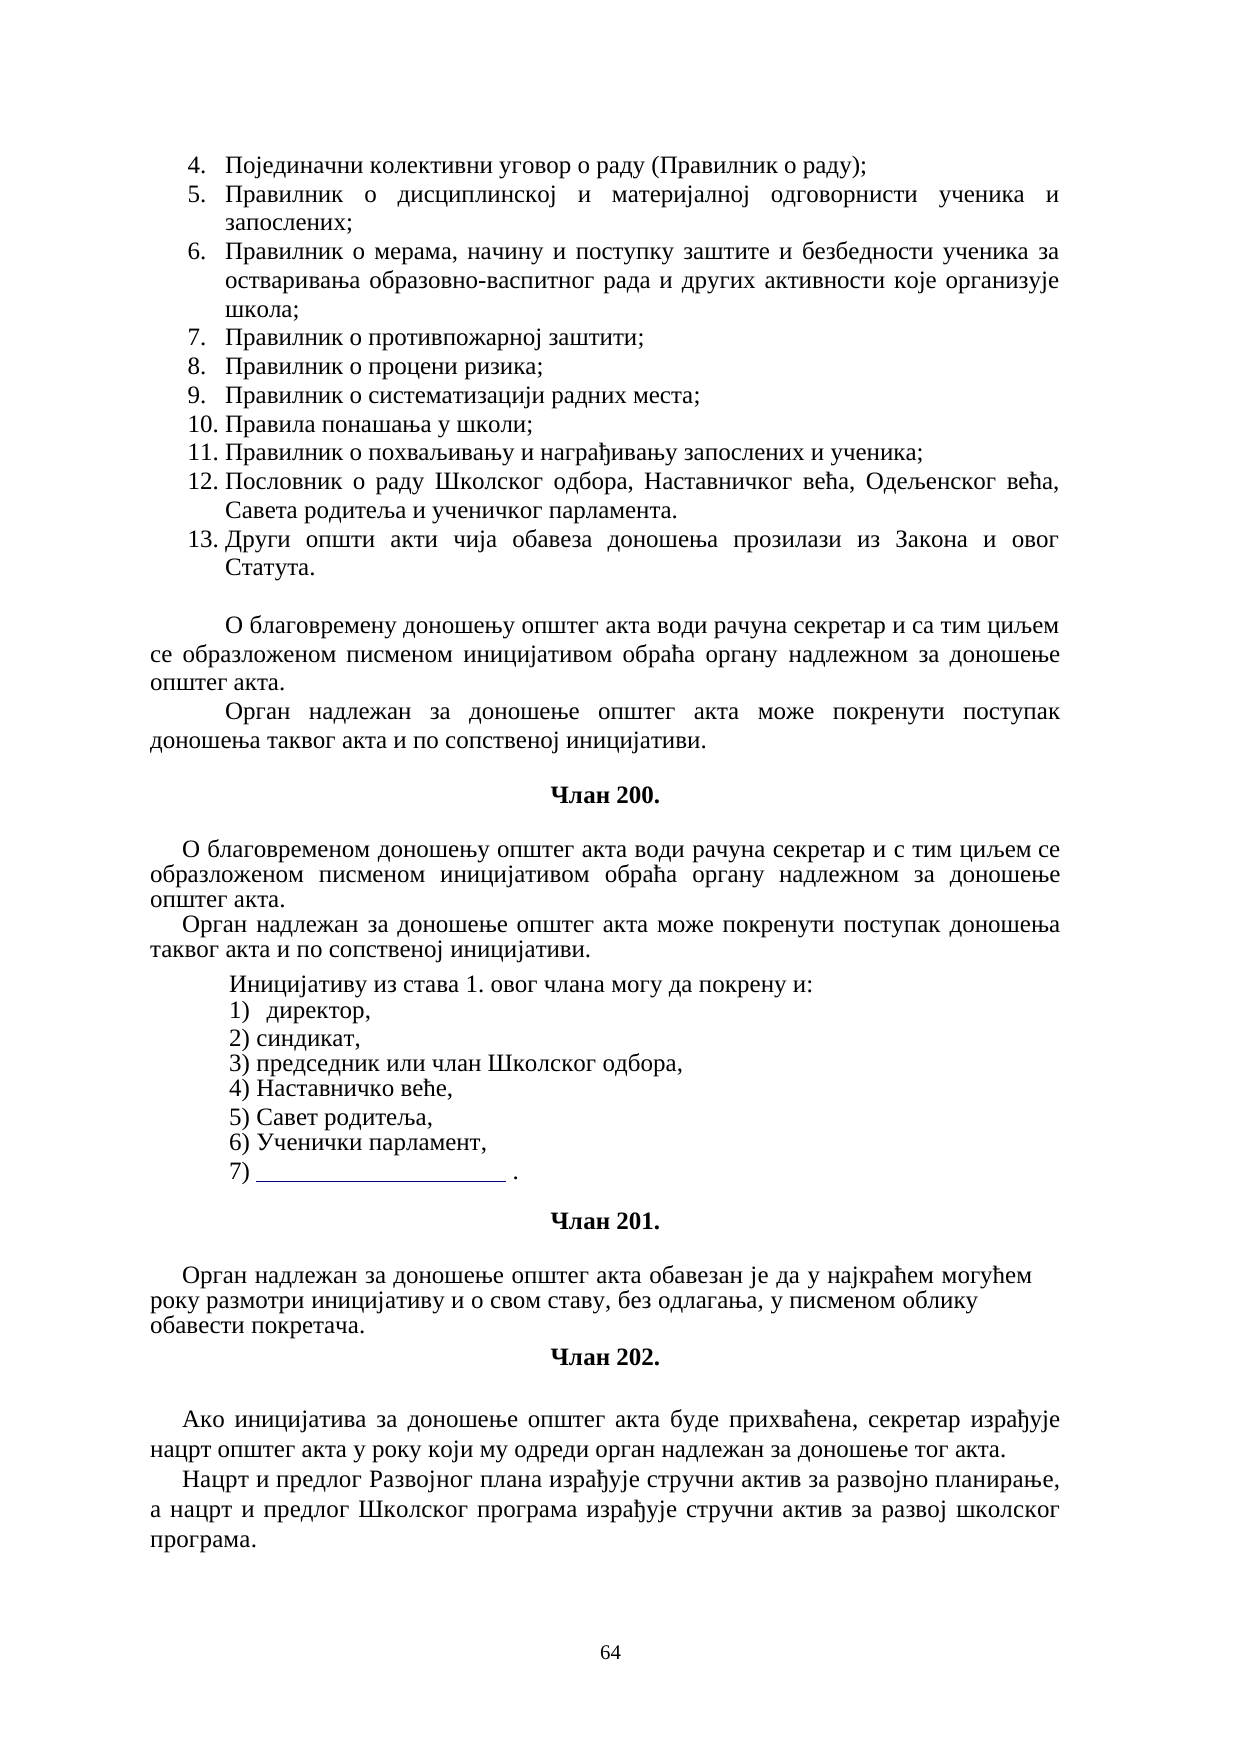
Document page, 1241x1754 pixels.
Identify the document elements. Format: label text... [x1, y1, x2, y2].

text О благовременом доношењу општег акта води рачуна секретар и с тим циљем се образложеном писменом иницијативом обраћа органу надлежном за доношење општег акта. [150, 838, 1060, 913]
text Орган надлежан за доношење општег акта може покренути поступак доношења таквог акта и по сопственој иницијативи. [150, 913, 1060, 963]
list Други општи акти чија обавеза доношења прозилази из Закона и овог Статута. [187, 524, 1060, 581]
text Орган надлежан за доношење општег акта обавезан је да у најкраћем могућем року размотри иницијативу и о свом ставу, без одлагања, у писменом облику обавести покретача. [150, 1264, 1060, 1339]
list Правилник о дисциплинској и материјалној одговорнисти ученика и запослених; [187, 179, 1060, 236]
text 4) Наставничко веће, [229, 1077, 1060, 1102]
list Пословник о раду Школског одбора, Наставничког већа, Одељенског већа, Савета родитеља и ученичког парламента. [187, 466, 1060, 524]
list Појединачни колективни уговор о раду (Правилник о раду); [187, 150, 1060, 179]
text Орган надлежан за доношење општег акта може покренути поступак доношења таквог акта и по сопственој иницијативи. [150, 696, 1060, 754]
text О благовремену доношењу општег акта води рачуна секретар и са тим циљем се образложеном писменом иницијативом обраћа органу надлежном за доношење општег акта. [150, 610, 1060, 696]
text 6) Ученички парламент, [229, 1131, 1060, 1156]
text Члан 202. [150, 1342, 1060, 1371]
text Иницијативу из става 1. овог члана могу да покрену и: [229, 969, 1060, 998]
list Правилник о похваљивању и награђивању запослених и ученика; [187, 437, 1060, 466]
text 5) Савет родитеља, [229, 1102, 1060, 1131]
text Ако иницијатива за доношење општег акта буде прихваћена, секретар израђује нацрт општег акта у року који му одреди орган надлежан за доношење тог акта. [150, 1404, 1060, 1462]
list директор, [229, 998, 1060, 1023]
text 3) председник или члан Школског одбора, [229, 1052, 1060, 1077]
list Правилник о мерама, начину и поступку заштите и безбедности ученика за остваривања образовно-васпитног рада и других активности које организује школа; [187, 236, 1060, 322]
text 2) синдикат, [229, 1023, 1060, 1052]
list Правилник о процени ризика; [187, 351, 1060, 380]
list Правилник о систематизацији радних места; [187, 380, 1060, 409]
list Правилник о противпожарној заштити; [187, 322, 1060, 351]
text Члан 201. [150, 1206, 1060, 1235]
list Правила понашања у школи; [187, 409, 1060, 437]
text Члан 200. [150, 780, 1060, 809]
text Нацрт и предлог Развојног плана израђује стручни актив за развојно планирање, а нацрт и предлог Школског програма израђује стручни актив за развој школског програма. [150, 1464, 1060, 1553]
text 7) . [229, 1156, 1060, 1184]
